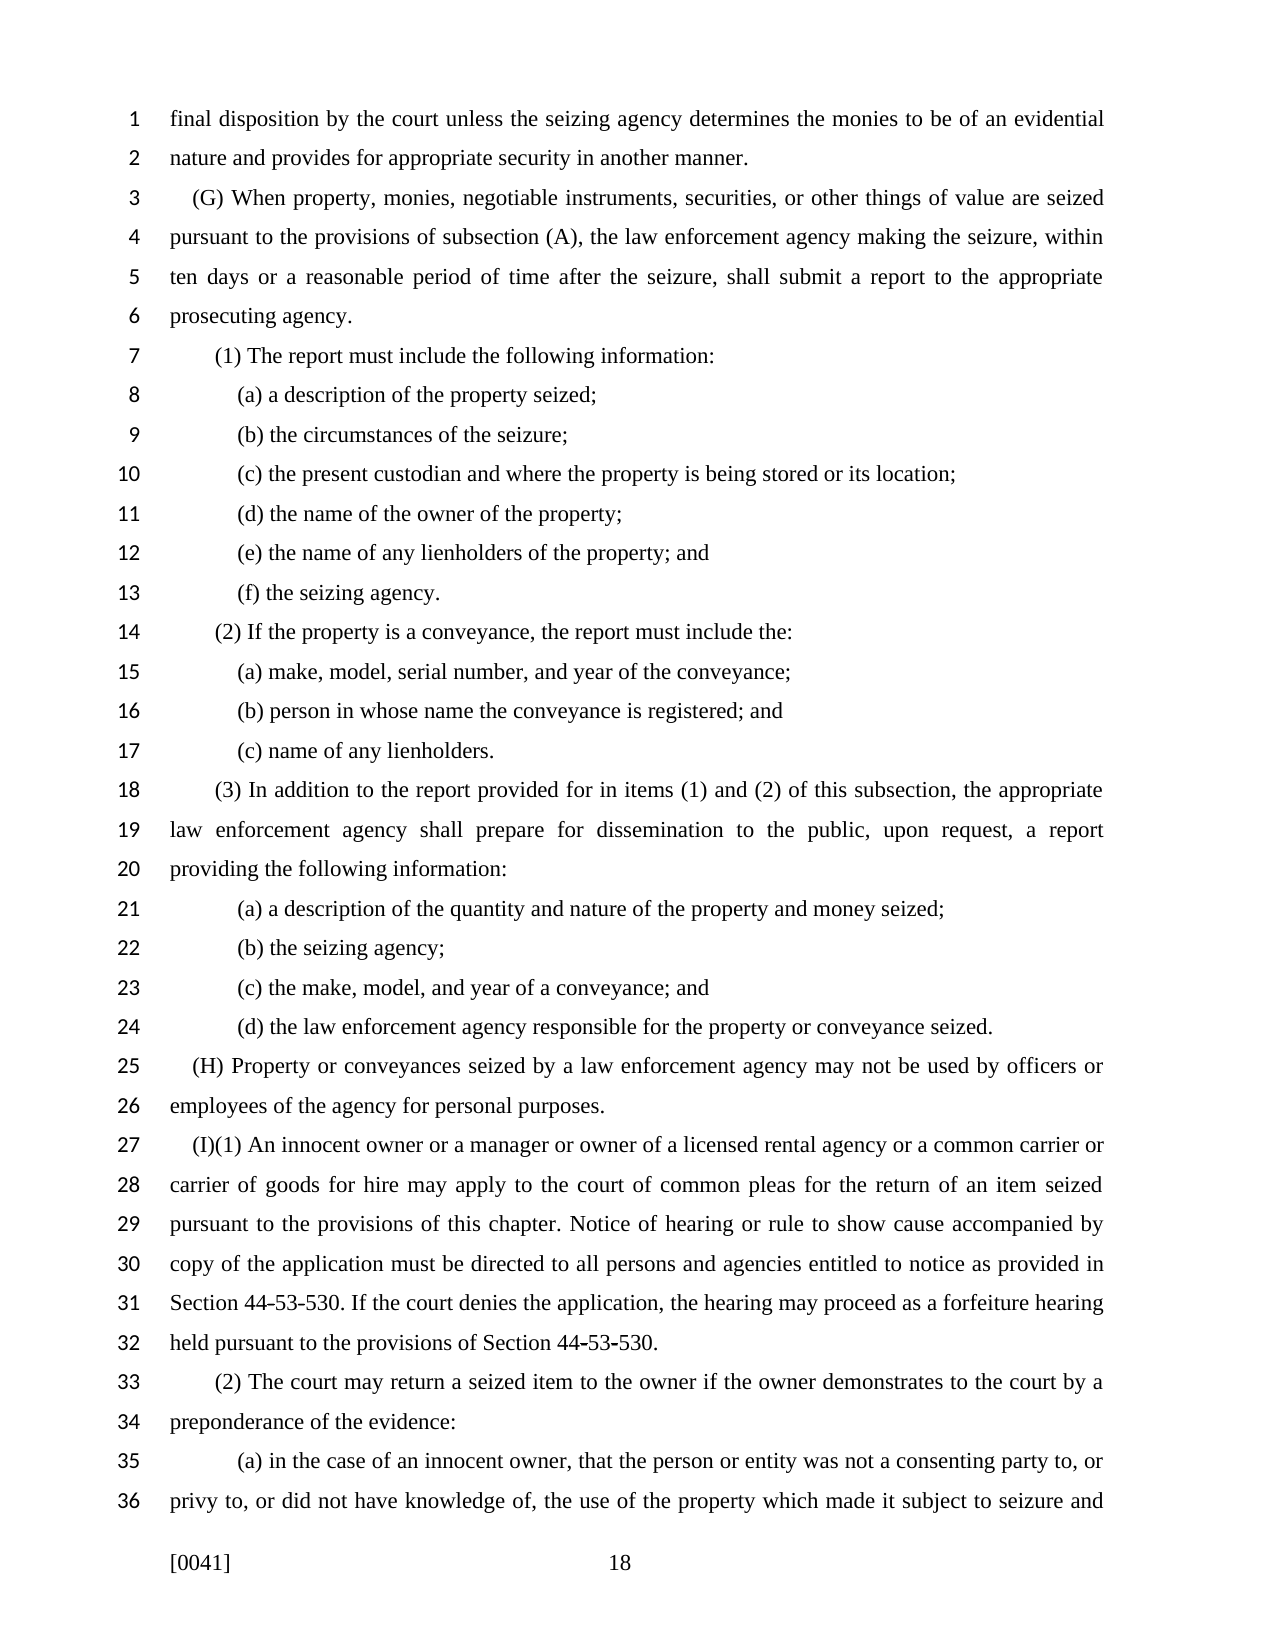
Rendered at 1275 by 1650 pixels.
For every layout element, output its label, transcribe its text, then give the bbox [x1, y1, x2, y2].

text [169, 1447, 1106, 1513]
text (b) person in whose name the conveyance is registered; and [169, 697, 1106, 723]
text (I)(1) An innocent owner or a manager or owner of a licensed rental agency or a common carrier or carrier of goods for hire may apply to the court of common pleas for the return of an item seized pursuant to the provisions of this chapter. Notice of hearing or rule to show cause accompanied by copy of the application must be directed to all persons and agencies entitled to notice as provided in Section 44-53-530. If the court denies the application, the hearing may proceed as a forfeiture hearing held pursuant to the provisions of Section 44-53-530. [169, 1131, 1106, 1355]
text (c) the make, model, and year of a conveyance; and [169, 973, 1106, 1000]
text (e) the name of any lienholders of the property; and [169, 539, 1106, 566]
text (H) Property or conveyances seized by a law enforcement agency may not be used by officers or employees of the agency for personal purposes. [169, 1052, 1106, 1118]
text (a) a description of the property seized; [169, 381, 1106, 408]
text (c) the present custodian and where the property is being stored or its location; [169, 460, 1106, 487]
text (f) the seizing agency. [169, 579, 1106, 605]
text (1) The report must include the following information: [169, 342, 1106, 368]
text (b) the circumstances of the seizure; [169, 421, 1106, 447]
text (G) When property, monies, negotiable instruments, securities, or other things of value are seized pursuant to the provisions of subsection (A), the law enforcement agency making the seizure, within ten days or a reasonable period of time after the seizure, shall submit a report to the appropriate prosecuting agency. [169, 184, 1106, 329]
text (a) make, model, serial number, and year of the conveyance; [169, 658, 1106, 684]
text (d) the law enforcement agency responsible for the property or conveyance seized. [169, 1013, 1106, 1039]
text (3) In addition to the report provided for in items (1) and (2) of this subsection, the appropriate law enforcement agency shall prepare for dissemination to the public, upon request, a report providing the following information: [169, 776, 1106, 881]
text (d) the name of the owner of the property; [169, 500, 1106, 526]
text (a) a description of the quantity and nature of the property and money seized; [169, 894, 1106, 921]
text (2) The court may return a seized item to the owner if the owner demonstrates to the court by a preponderance of the evidence: [169, 1368, 1106, 1434]
text (b) the seizing agency; [169, 934, 1106, 960]
text (2) If the property is a conveyance, the report must include the: [169, 618, 1106, 644]
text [169, 105, 1106, 171]
text (c) name of any lienholders. [169, 737, 1106, 763]
